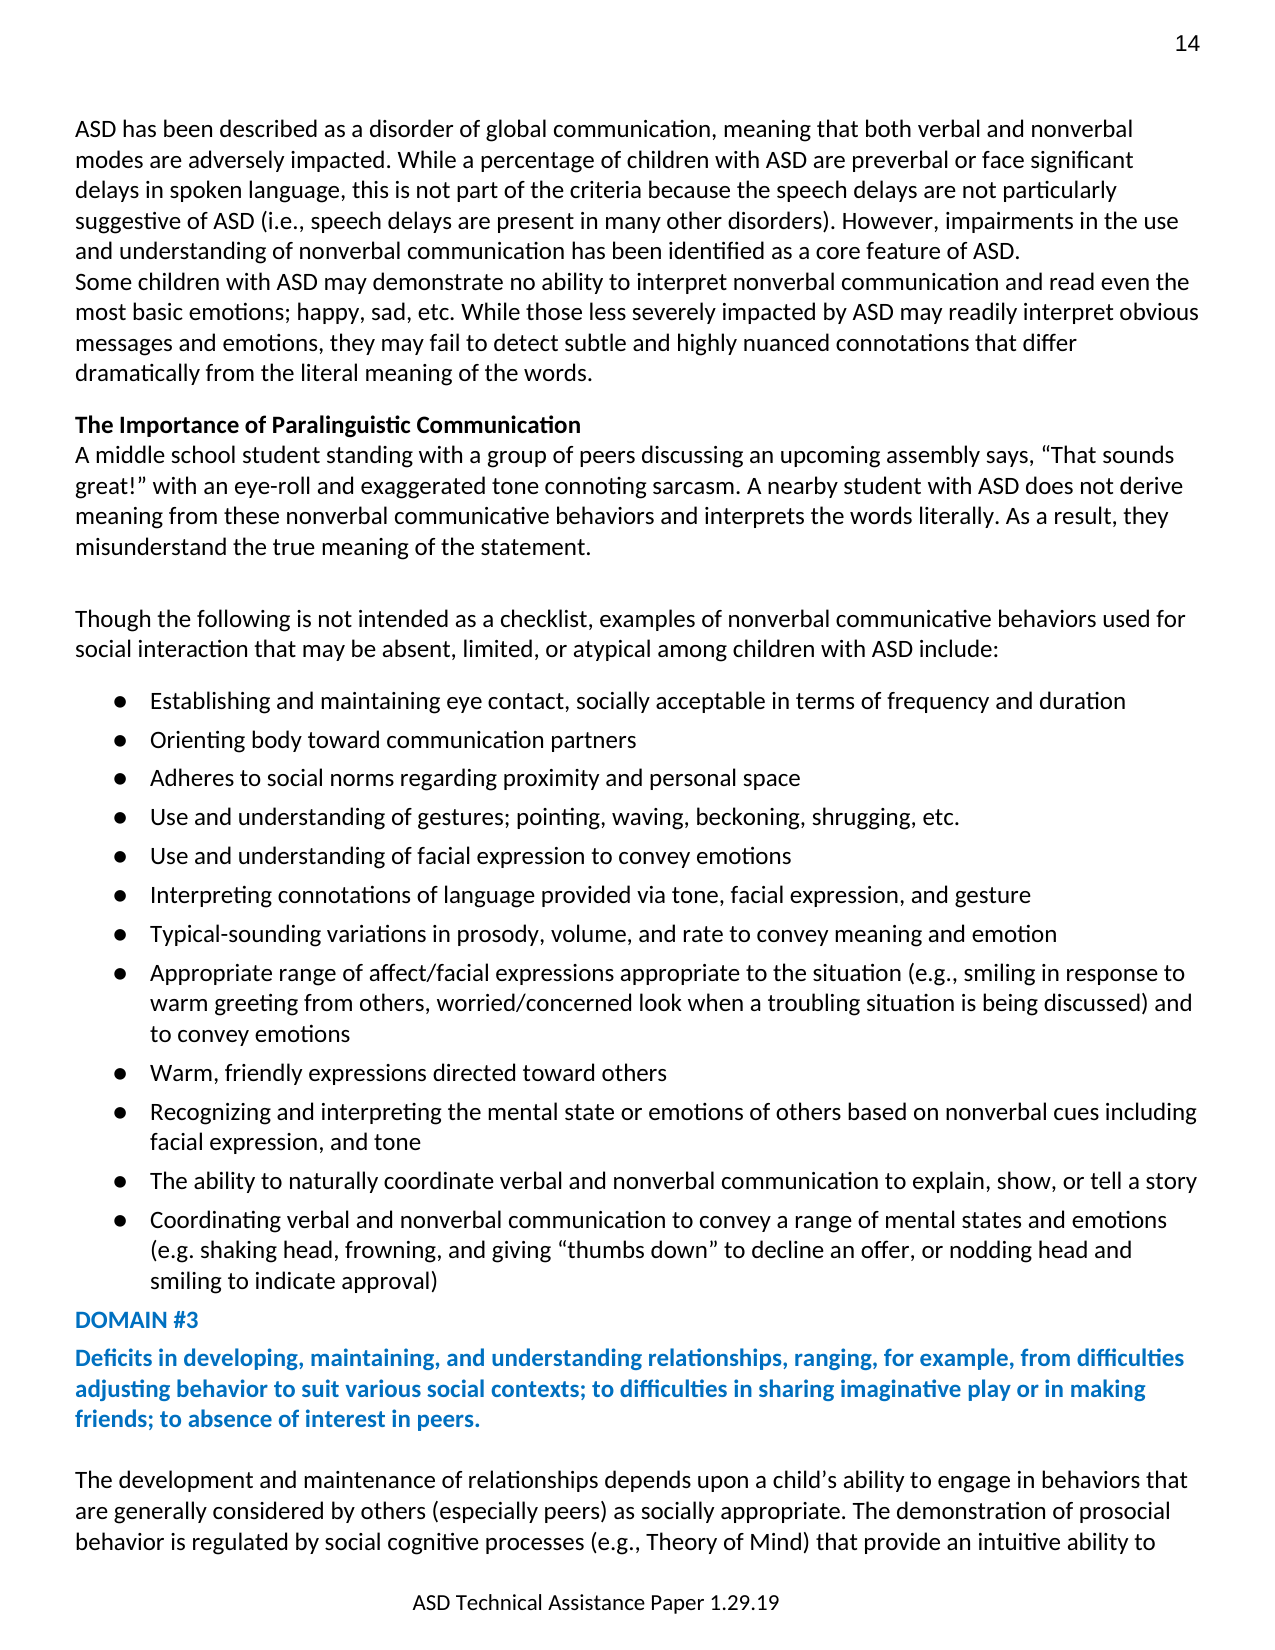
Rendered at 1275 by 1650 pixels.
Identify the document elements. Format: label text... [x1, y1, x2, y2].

list Appropriate range of affect/facial expressions appropriate to the situation (e.g., smiling in response to warm greeting from others, worried/concerned look when a troubling situation is being discussed) and to convey emotions [112, 957, 1200, 1048]
text ASD has been described as a disorder of global communication, meaning that both verbal and nonverbal modes are adversely impacted. While a percentage of children with ASD are preverbal or face significant delays in spoken language, this is not part of the criteria because the speech delays are not particularly suggestive of ASD (i.e., speech delays are present in many other disorders). However, impairments in the use and understanding of nonverbal communication has been identified as a core feature of ASD. [75, 113, 1200, 266]
text DOMAIN #3 [75, 1304, 1200, 1334]
list Orienting body toward communication partners [112, 724, 1200, 754]
list The ability to naturally coordinate verbal and nonverbal communication to explain, show, or tell a story [112, 1165, 1200, 1196]
list Coordinating verbal and nonverbal communication to convey a range of mental states and emotions (e.g. shaking head, frowning, and giving “thumbs down” to decline an offer, or nodding head and smiling to indicate approval) [112, 1204, 1200, 1295]
text Though the following is not intended as a checklist, examples of nonverbal communicative behaviors used for social interaction that may be absent, limited, or atypical among children with ASD include: [75, 603, 1200, 664]
list Recognizing and interpreting the mental state or emotions of others based on nonverbal cues including facial expression, and tone [112, 1096, 1200, 1157]
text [75, 1465, 1200, 1556]
list Use and understanding of facial expression to convey emotions [112, 840, 1200, 871]
list Typical-sounding variations in prosody, volume, and rate to convey meaning and emotion [112, 918, 1200, 948]
list Adheres to social norms regarding proximity and personal space [112, 763, 1200, 793]
list Warm, friendly expressions directed toward others [112, 1057, 1200, 1087]
list Establishing and maintaining eye contact, socially acceptable in terms of frequency and duration [112, 685, 1200, 715]
list Interpreting connotations of language provided via tone, facial expression, and gesture [112, 879, 1200, 910]
text The Importance of Paralinguistic Communication [75, 409, 1200, 439]
text A middle school student standing with a group of peers discussing an upcoming assembly says, “That sounds great!” with an eye-roll and exaggerated tone connoting sarcasm. A nearby student with ASD does not derive meaning from these nonverbal communicative behaviors and interprets the words literally. As a result, they misunderstand the true meaning of the statement. [75, 439, 1200, 561]
text Deficits in developing, maintaining, and understanding relationships, ranging, for example, from difficulties adjusting behavior to suit various social contexts; to difficulties in sharing imaginative play or in making friends; to absence of interest in peers. [75, 1343, 1200, 1434]
list Use and understanding of gestures; pointing, waving, beckoning, shrugging, etc. [112, 801, 1200, 832]
text Some children with ASD may demonstrate no ability to interpret nonverbal communication and read even the most basic emotions; happy, sad, etc. While those less severely impacted by ASD may readily interpret obvious messages and emotions, they may fail to detect subtle and highly nuanced connotations that differ dramatically from the literal meaning of the words. [75, 266, 1200, 388]
